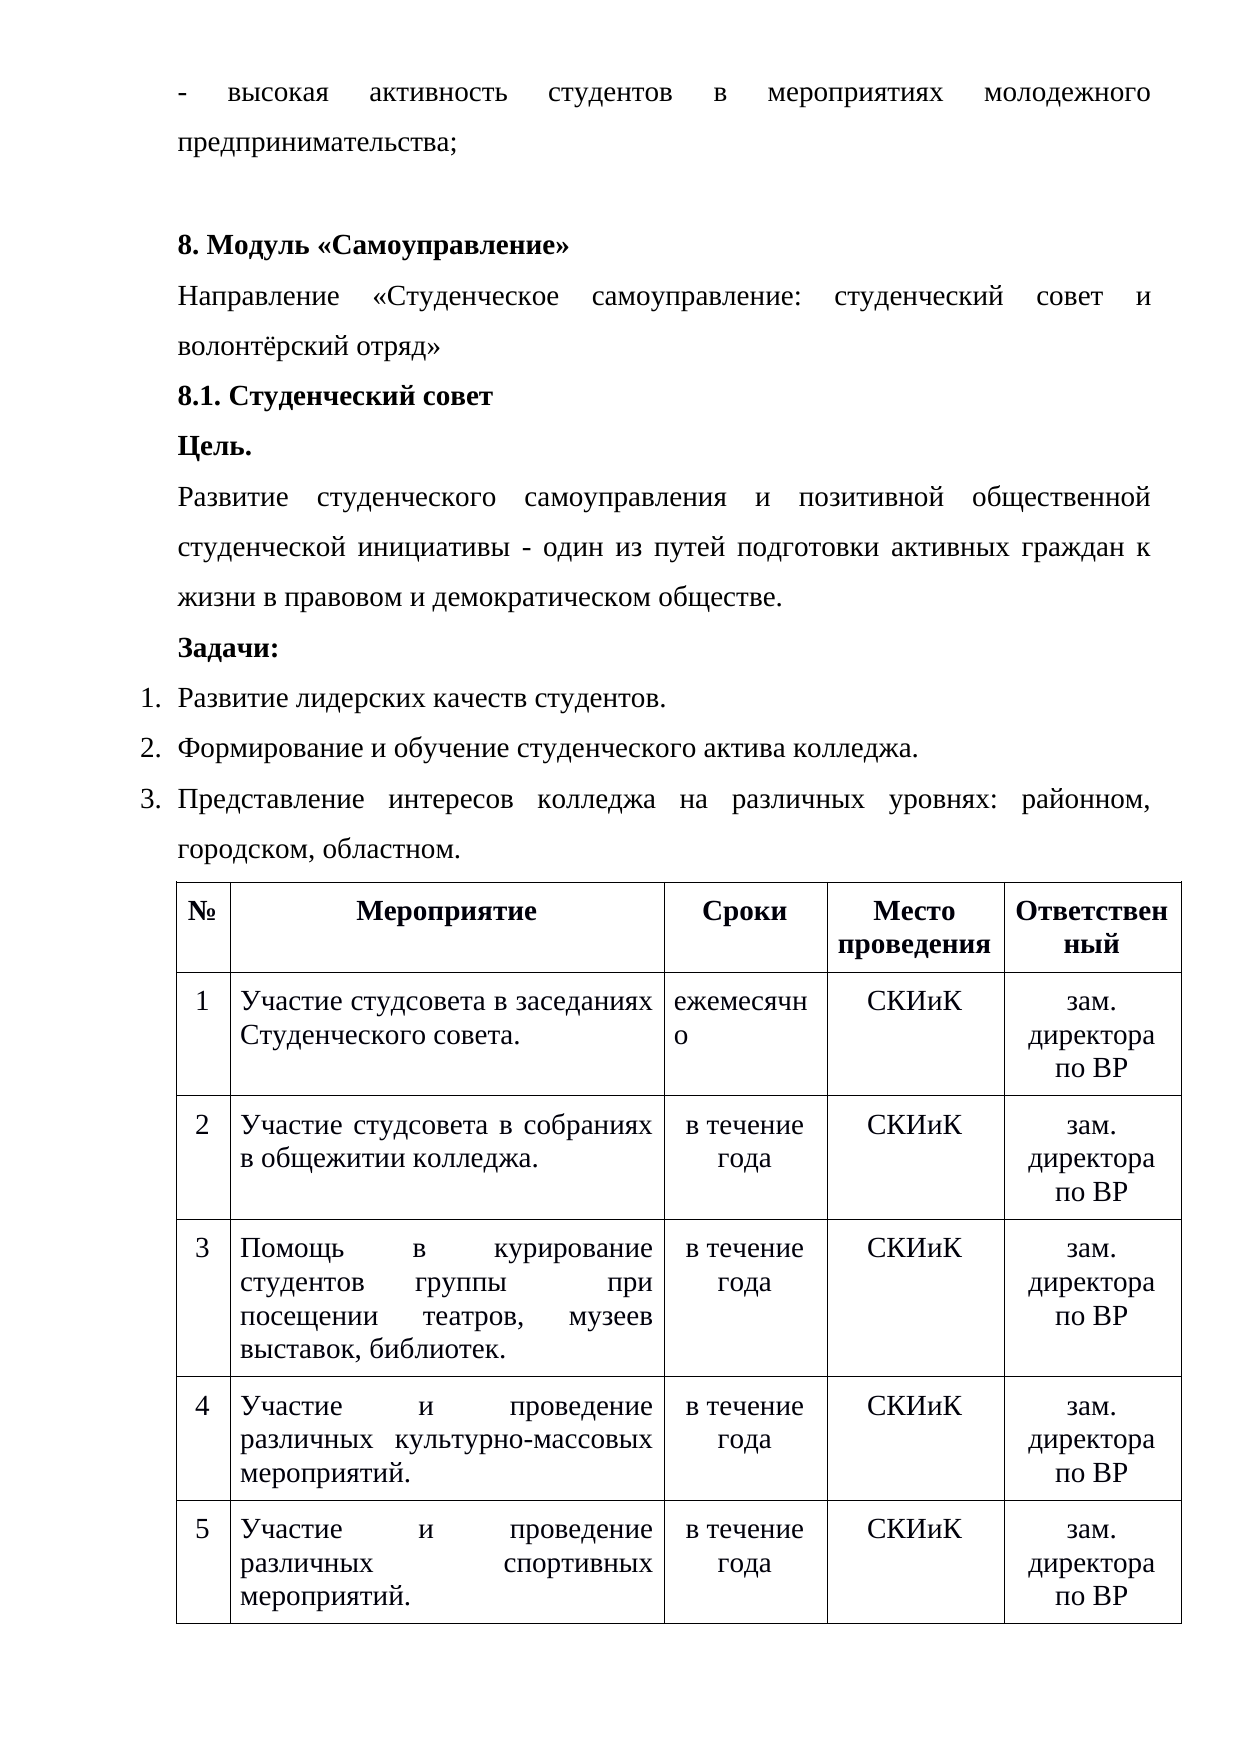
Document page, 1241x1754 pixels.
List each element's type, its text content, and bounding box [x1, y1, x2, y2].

text Задачи: [177, 630, 1152, 663]
table_cell Участие и проведение различных спортивных мероприятий. [231, 1501, 664, 1623]
table_cell СКИиК [828, 1501, 1004, 1623]
table_cell зам. директора по ВР [1005, 973, 1181, 1095]
table_cell ежемесячно [665, 973, 827, 1095]
table_cell в течение года [665, 1377, 827, 1499]
list Формирование и обучение студенческого актива колледжа. [140, 730, 1152, 764]
table_cell зам. директора по ВР [1005, 1096, 1181, 1219]
table_cell СКИиК [828, 1220, 1004, 1376]
text 8. Модуль «Самоуправление» [177, 227, 1152, 261]
list Развитие лидерских качеств студентов. [140, 680, 1152, 714]
table_cell 4 [177, 1377, 230, 1499]
table_cell Участие студсовета в собраниях в общежитии колледжа. [231, 1096, 664, 1219]
table_header № [177, 883, 230, 971]
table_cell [1005, 1501, 1181, 1623]
table_cell зам. директора по ВР [1005, 1377, 1181, 1499]
table_cell СКИиК [828, 1377, 1004, 1499]
text - высокая активность студентов в мероприятиях молодежного предпринимательства; [177, 74, 1152, 158]
table_cell 5 [177, 1501, 230, 1623]
table_header Мероприятие [231, 883, 664, 971]
text Направление «Студенческое самоуправление: студенческий совет и волонтёрский отряд» [177, 278, 1152, 361]
list Представление интересов колледжа на различных уровнях: районном, городском, областном. [140, 781, 1152, 864]
text 8.1. Студенческий совет [177, 378, 1152, 412]
table_cell СКИиК [828, 973, 1004, 1095]
text Цель. [177, 428, 1152, 462]
table_cell зам. директора по ВР [1005, 1220, 1181, 1376]
table_cell 3 [177, 1220, 230, 1376]
table_cell Участие студсовета в заседаниях Студенческого совета. [231, 973, 664, 1095]
table_cell в течение года [665, 1220, 827, 1376]
table_cell в течение года [665, 1096, 827, 1219]
table_header Сроки [665, 883, 827, 971]
table_header Ответственный [1005, 883, 1181, 971]
table_cell 1 [177, 973, 230, 1095]
table_cell в течение года [665, 1501, 827, 1623]
table_cell СКИиК [828, 1096, 1004, 1219]
table_cell 2 [177, 1096, 230, 1219]
table_cell Помощь в курирование студентов группы при посещении театров, музеев выставок, библиотек. [231, 1220, 664, 1376]
table_cell Участие и проведение различных культурно-массовых мероприятий. [231, 1377, 664, 1499]
table_header Место проведения [828, 883, 1004, 971]
text Развитие студенческого самоуправления и позитивной общественной студенческой инициативы - один из путей подготовки активных граждан к жизни в правовом и демократическом обществе. [177, 479, 1152, 613]
